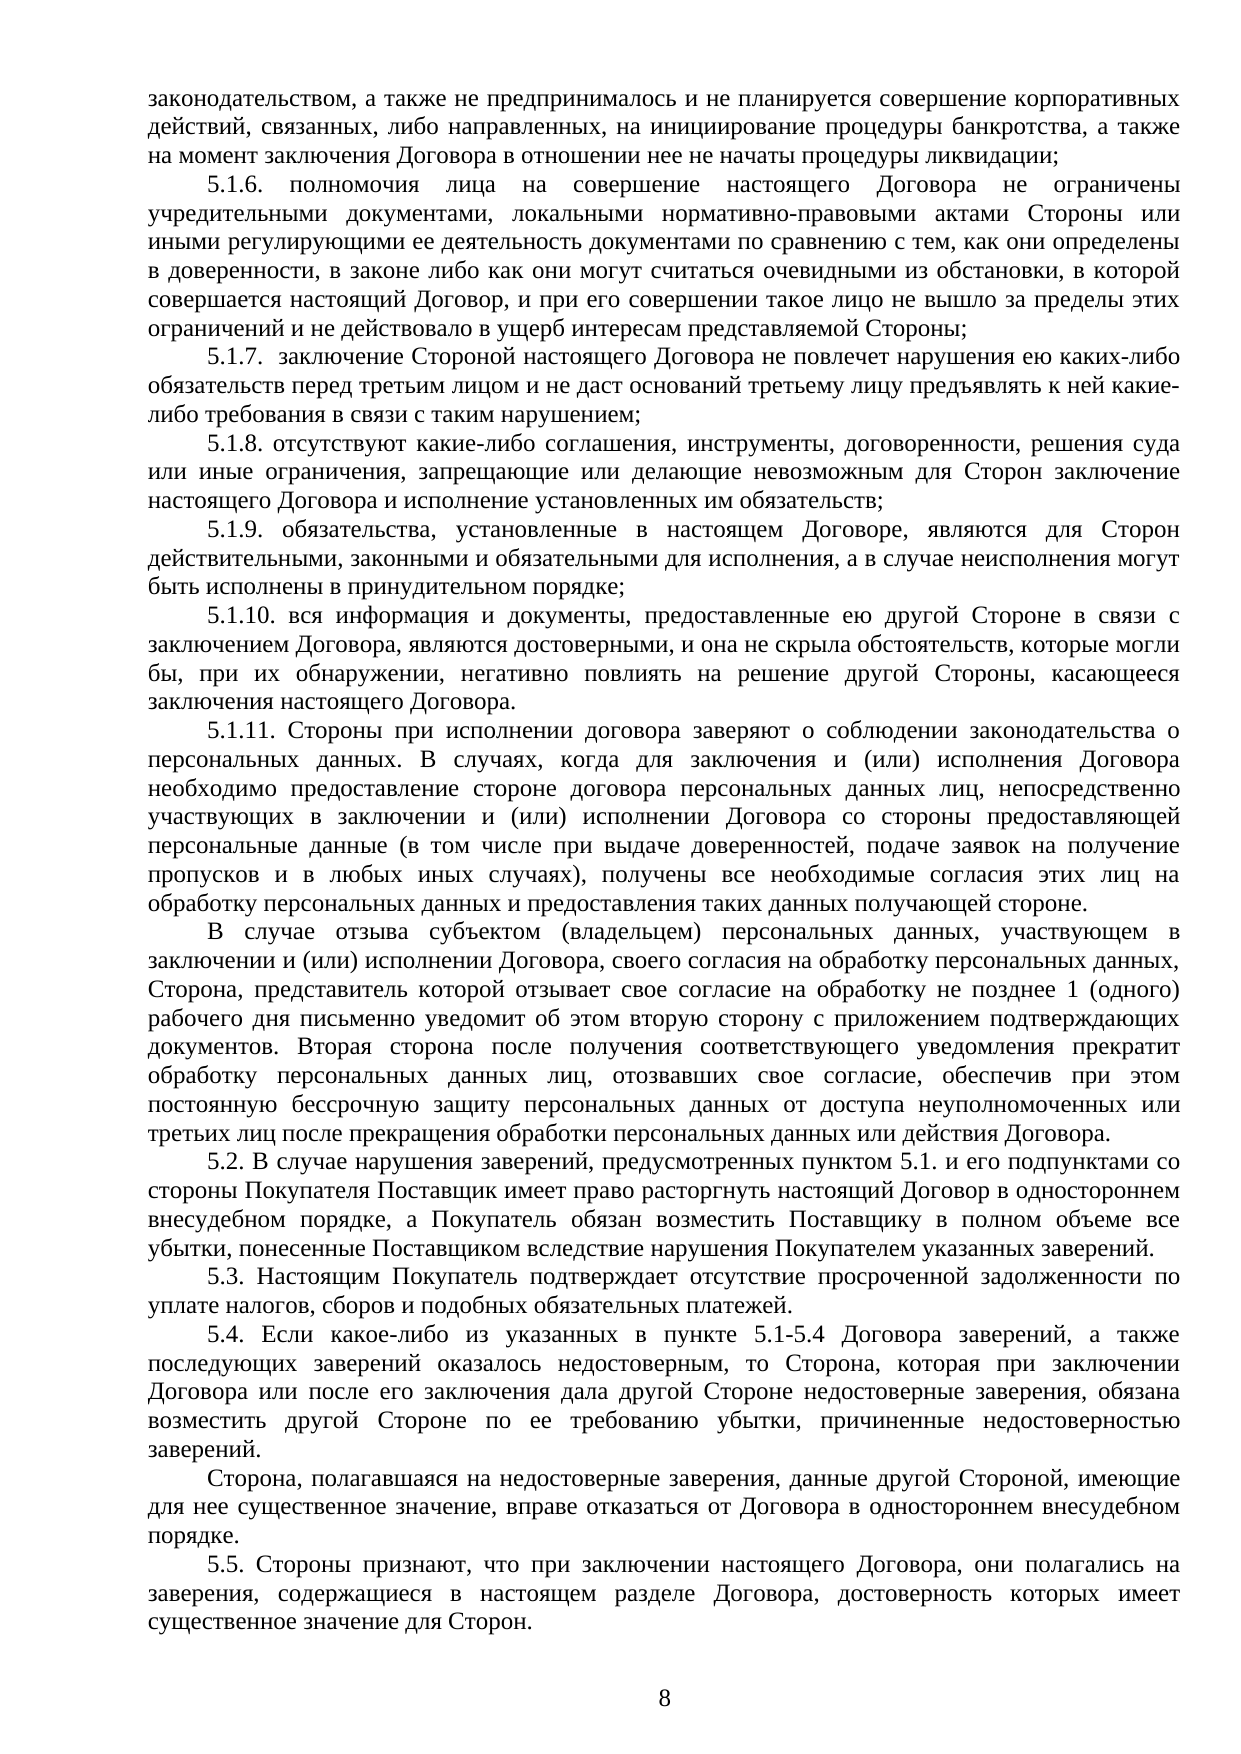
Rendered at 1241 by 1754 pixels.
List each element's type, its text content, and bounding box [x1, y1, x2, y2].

text В случае отзыва субъектом (владельцем) персональных данных, участвующем в заключении и (или) исполнении Договора, своего согласия на обработку персональных данных, Сторона, представитель которой отзывает свое согласие на обработку не позднее 1 (одного) рабочего дня письменно уведомит об этом вторую сторону с приложением подтверждающих документов. Вторая сторона после получения соответствующего уведомления прекратит обработку персональных данных лиц, отозвавших свое согласие, обеспечив при этом постоянную бессрочную защиту персональных данных от доступа неуполномоченных или третьих лиц после прекращения обработки персональных данных или действия Договора. [148, 916, 1181, 1146]
text 5.1.6. полномочия лица на совершение настоящего Договора не ограничены учредительными документами, локальными нормативно-правовыми актами Стороны или иными регулирующими ее деятельность документами по сравнению с тем, как они определены в доверенности, в законе либо как они могут считаться очевидными из обстановки, в которой совершается настоящий Договор, и при его совершении такое лицо не вышло за пределы этих ограничений и не действовало в ущерб интересам представляемой Стороны; [148, 169, 1181, 341]
text 5.1.9. обязательства, установленные в настоящем Договоре, являются для Сторон действительными, законными и обязательными для исполнения, а в случае неисполнения могут быть исполнены в принудительном порядке; [148, 514, 1181, 600]
text 5.1.8. отсутствуют какие-либо соглашения, инструменты, договоренности, решения суда или иные ограничения, запрещающие или делающие невозможным для Сторон заключение настоящего Договора и исполнение установленных им обязательств; [148, 428, 1181, 514]
text 5.2. В случае нарушения заверений, предусмотренных пунктом 5.1. и его подпунктами со стороны Покупателя Поставщик имеет право расторгнуть настоящий Договор в одностороннем внесудебном порядке, а Покупатель обязан возместить Поставщику в полном объеме все убытки, понесенные Поставщиком вследствие нарушения Покупателем указанных заверений. [148, 1146, 1181, 1261]
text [148, 83, 1181, 169]
text 5.1.7. заключение Стороной настоящего Договора не повлечет нарушения ею каких-либо обязательств перед третьим лицом и не даст оснований третьему лицу предъявлять к ней какие-либо требования в связи с таким нарушением; [148, 341, 1181, 428]
text 5.4. Если какое-либо из указанных в пункте 5.1-5.4 Договора заверений, а также последующих заверений оказалось недостоверным, то Сторона, которая при заключении Договора или после его заключения дала другой Стороне недостоверные заверения, обязана возместить другой Стороне по ее требованию убытки, причиненные недостоверностью заверений. [148, 1319, 1181, 1463]
text 5.5. Стороны признают, что при заключении настоящего Договора, они полагались на заверения, содержащиеся в настоящем разделе Договора, достоверность которых имеет существенное значение для Сторон. [148, 1549, 1181, 1635]
text 5.1.11. Стороны при исполнении договора заверяют о соблюдении законодательства о персональных данных. В случаях, когда для заключения и (или) исполнения Договора необходимо предоставление стороне договора персональных данных лиц, непосредственно участвующих в заключении и (или) исполнении Договора со стороны предоставляющей персональные данные (в том числе при выдаче доверенностей, подаче заявок на получение пропусков и в любых иных случаях), получены все необходимые согласия этих лиц на обработку персональных данных и предоставления таких данных получающей стороне. [148, 715, 1181, 916]
text 5.3. Настоящим Покупатель подтверждает отсутствие просроченной задолженности по уплате налогов, сборов и подобных обязательных платежей. [148, 1261, 1181, 1319]
text 5.1.10. вся информация и документы, предоставленные ею другой Стороне в связи с заключением Договора, являются достоверными, и она не скрыла обстоятельств, которые могли бы, при их обнаружении, негативно повлиять на решение другой Стороны, касающееся заключения настоящего Договора. [148, 600, 1181, 715]
text Сторона, полагавшаяся на недостоверные заверения, данные другой Стороной, имеющие для нее существенное значение, вправе отказаться от Договора в одностороннем внесудебном порядке. [148, 1463, 1181, 1549]
